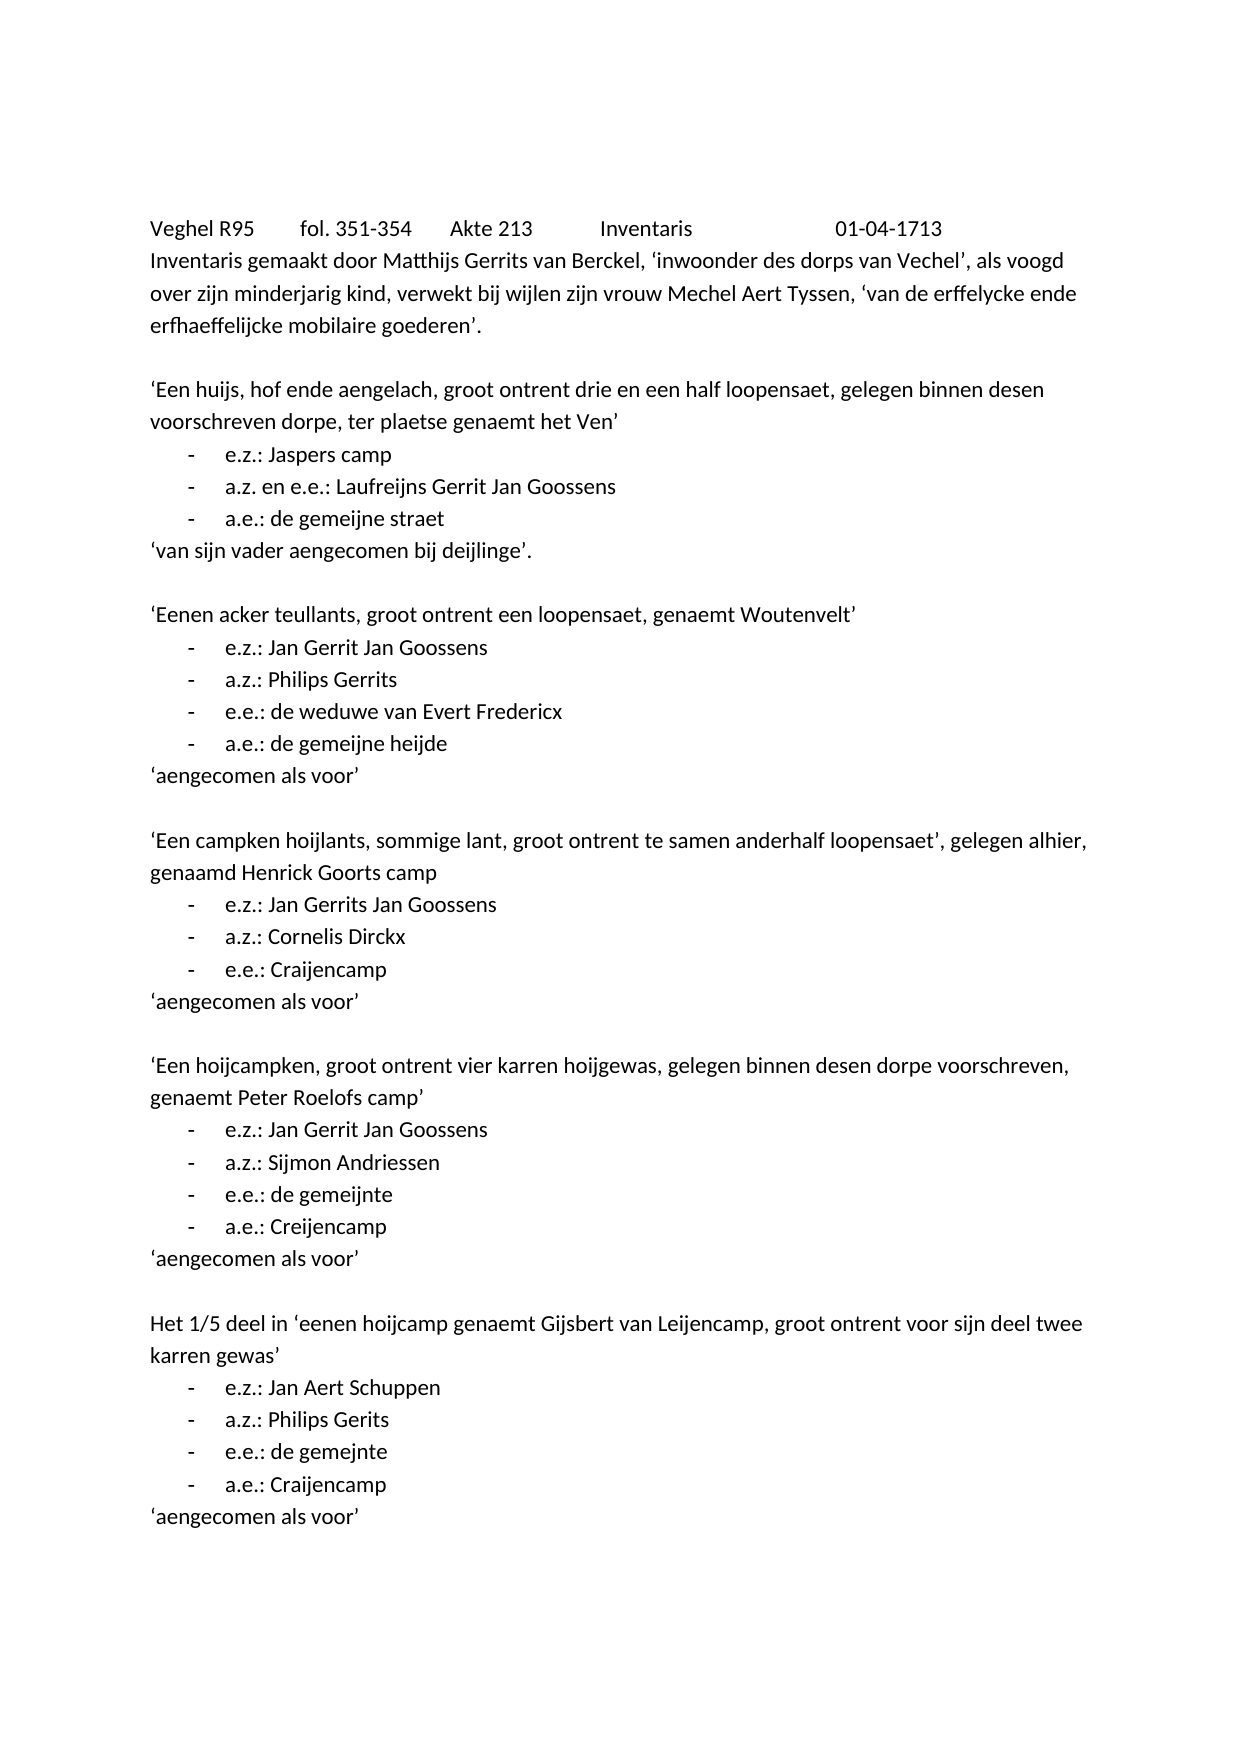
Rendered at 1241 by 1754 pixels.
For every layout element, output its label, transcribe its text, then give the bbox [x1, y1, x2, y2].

text ‘aengecomen als voor’ [150, 762, 1090, 789]
list e.z.: Jan Gerrit Jan Goossens [187, 1116, 1090, 1144]
text ‘Een hoijcampken, groot ontrent vier karren hoijgewas, gelegen binnen desen dorpe voorschreven, genaemt Peter Roelofs camp’ [150, 1051, 1090, 1111]
text Veghel R95 fol. 351-354 Akte 213 Inventaris 01-04-1713 [150, 214, 1090, 242]
text ‘van sijn vader aengecomen bij deijlinge’. [150, 536, 1090, 564]
text Het 1/5 deel in ‘eenen hoijcamp genaemt Gijsbert van Leijencamp, groot ontrent voor sijn deel twee karren gewas’ [150, 1309, 1090, 1369]
list e.e.: de gemejnte [187, 1437, 1090, 1466]
list a.z.: Philips Gerits [187, 1405, 1090, 1433]
list a.z.: Philips Gerrits [187, 665, 1090, 693]
text ‘aengecomen als voor’ [150, 987, 1090, 1015]
text ‘Een huijs, hof ende aengelach, groot ontrent drie en een half loopensaet, gelegen binnen desen voorschreven dorpe, ter plaetse genaemt het Ven’ [150, 375, 1090, 436]
list a.e.: Creijencamp [187, 1212, 1090, 1240]
text ‘Een campken hoijlants, sommige lant, groot ontrent te samen anderhalf loopensaet’, gelegen alhier, genaamd Henrick Goorts camp [150, 826, 1090, 886]
list a.e.: de gemeijne heijde [187, 729, 1090, 757]
text ‘aengecomen als voor’ [150, 1244, 1090, 1272]
list a.e.: de gemeijne straet [187, 504, 1090, 532]
list e.z.: Jan Aert Schuppen [187, 1373, 1090, 1401]
list a.z.: Sijmon Andriessen [187, 1148, 1090, 1176]
text ‘Eenen acker teullants, groot ontrent een loopensaet, genaemt Woutenvelt’ [150, 601, 1090, 629]
text Inventaris gemaakt door Matthijs Gerrits van Berckel, ‘inwoonder des dorps van Vechel’, als voogd over zijn minderjarig kind, verwekt bij wijlen zijn vrouw Mechel Aert Tyssen, ‘van de erffelycke ende erfhaeffelijcke mobilaire goederen’. [150, 247, 1090, 339]
list a.z.: Cornelis Dirckx [187, 922, 1090, 951]
list e.z.: Jan Gerrit Jan Goossens [187, 633, 1090, 661]
list e.z.: Jaspers camp [187, 440, 1090, 468]
text ‘aengecomen als voor’ [150, 1502, 1090, 1530]
list e.e.: Craijencamp [187, 955, 1090, 983]
list e.e.: de gemeijnte [187, 1180, 1090, 1208]
list a.e.: Craijencamp [187, 1470, 1090, 1498]
list e.z.: Jan Gerrits Jan Goossens [187, 890, 1090, 918]
list a.z. en e.e.: Laufreijns Gerrit Jan Goossens [187, 472, 1090, 500]
list e.e.: de weduwe van Evert Fredericx [187, 697, 1090, 725]
